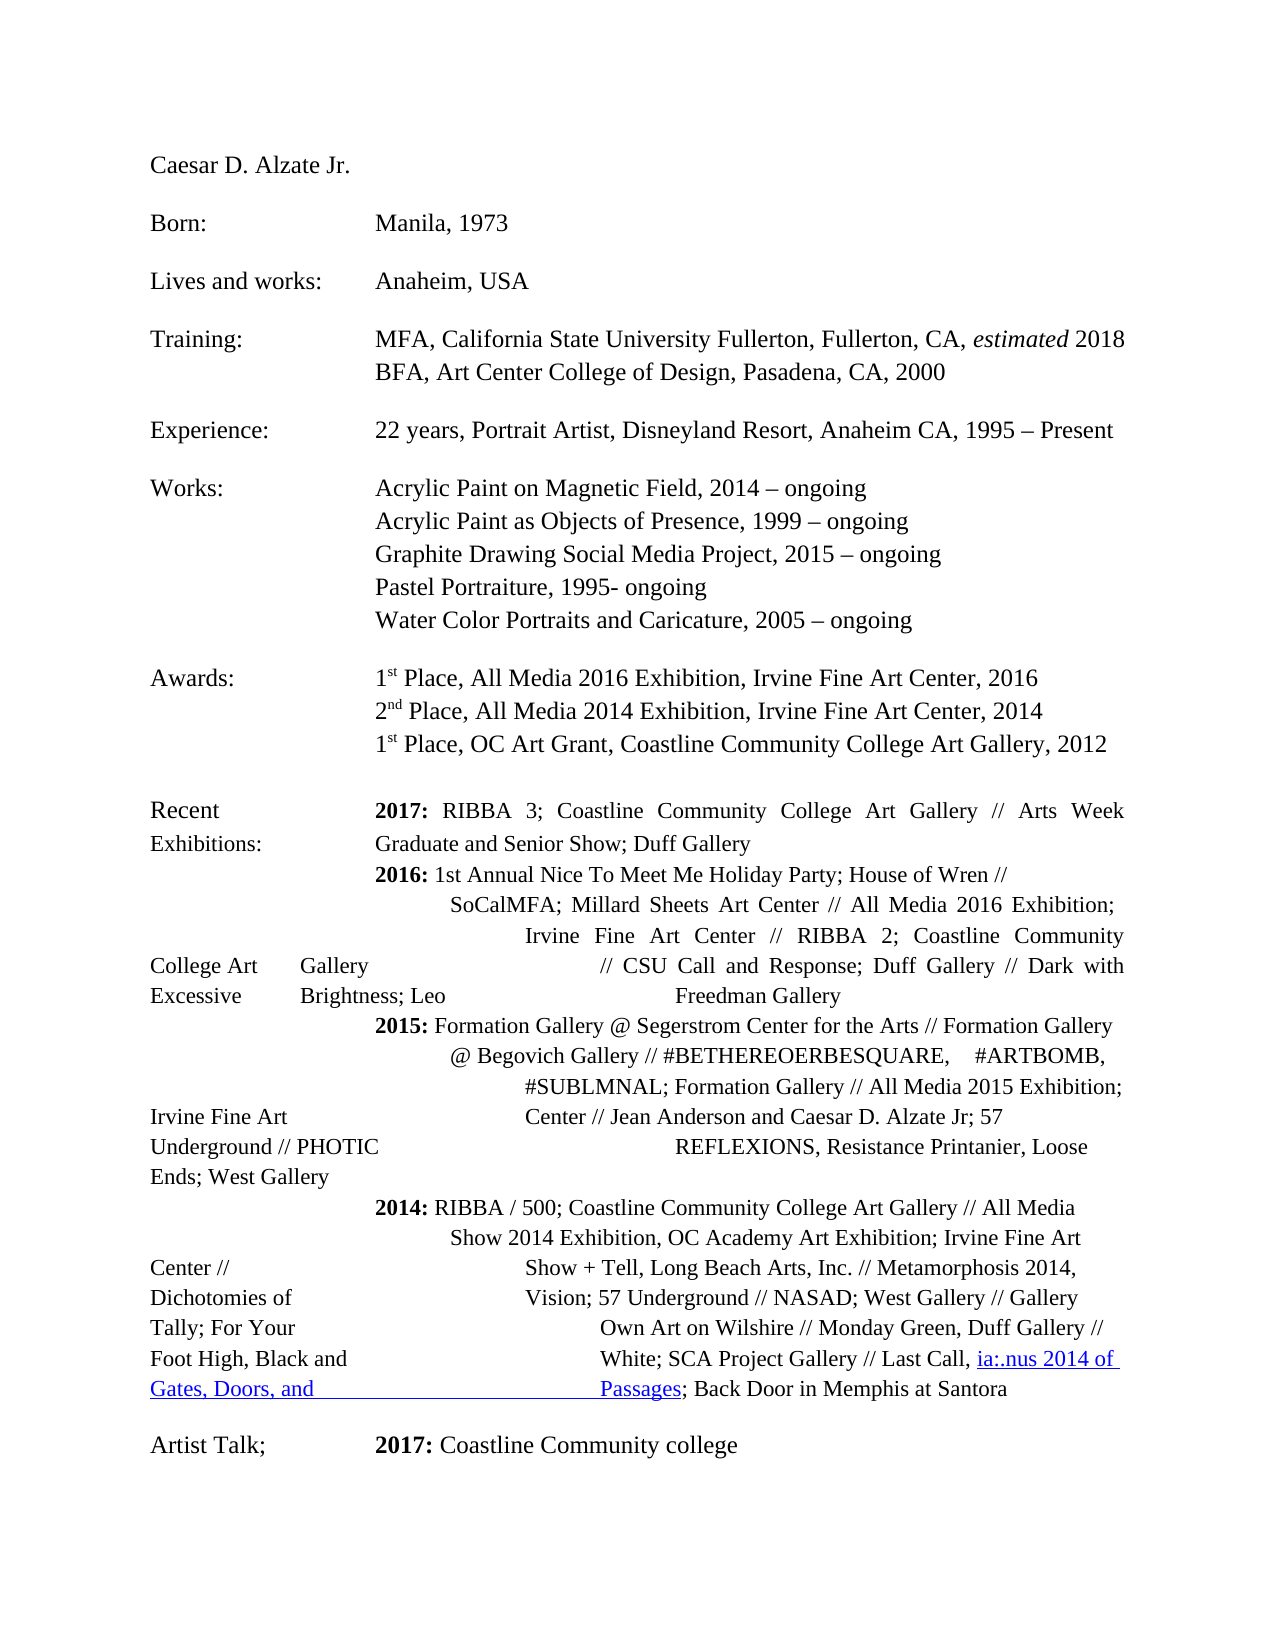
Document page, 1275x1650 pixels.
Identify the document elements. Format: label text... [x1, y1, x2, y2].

text Caesar D. Alzate Jr. [150, 150, 1125, 179]
text Lives and works: Anaheim, USA [150, 266, 1125, 295]
text 1st Place, OC Art Grant, Coastline Community College Art Gallery, 2012 [150, 729, 1125, 758]
text Water Color Portraits and Caricature, 2005 – ongoing [150, 605, 1125, 634]
text 2015: Formation Gallery @ Segerstrom Center for the Arts // Formation Gallery @ Begovich Gallery // #BETHEREOERBESQUARE, #ARTBOMB, #SUBLMNAL; Formation Gallery // All Media 2015 Exhibition; Irvine Fine Art Center // Jean Anderson and Caesar D. Alzate Jr; 57 Underground // PHOTIC REFLEXIONS, Resistance Printanier, Loose Ends; West Gallery [150, 1012, 1125, 1190]
text BFA, Art Center College of Design, Pasadena, CA, 2000 [150, 357, 1125, 386]
text Awards: 1st Place, All Media 2016 Exhibition, Irvine Fine Art Center, 2016 [150, 663, 1125, 692]
text Pastel Portraiture, 1995- ongoing [150, 572, 1125, 601]
text Experience: 22 years, Portrait Artist, Disneyland Resort, Anaheim CA, 1995 – Present [150, 415, 1125, 444]
text Recent 2017: RIBBA 3; Coastline Community College Art Gallery // Arts Week Exhibitions: Graduate and Senior Show; Duff Gallery [150, 795, 1125, 857]
text Works: Acrylic Paint on Magnetic Field, 2014 – ongoing [150, 473, 1125, 502]
text Born: Manila, 1973 [150, 208, 1125, 237]
text Artist Talk; 2017: Coastline Community college [150, 1430, 1125, 1459]
text Graphite Drawing Social Media Project, 2015 – ongoing [150, 539, 1125, 568]
text 2014: RIBBA / 500; Coastline Community College Art Gallery // All Media Show 2014 Exhibition, OC Academy Art Exhibition; Irvine Fine Art Center // Show + Tell, Long Beach Arts, Inc. // Metamorphosis 2014, Dichotomies of Vision; 57 Underground // NASAD; West Gallery // Gallery Tally; For Your Own Art on Wilshire // Monday Green, Duff Gallery // Foot High, Black and White; SCA Project Gallery // Last Call, ia:.nus 2014 of Gates, Doors, and Passages; Back Door in Memphis at Santora [150, 1194, 1125, 1401]
text 2nd Place, All Media 2014 Exhibition, Irvine Fine Art Center, 2014 [150, 696, 1125, 725]
text Training: MFA, California State University Fullerton, Fullerton, CA, estimated 2018 [150, 324, 1125, 353]
text Acrylic Paint as Objects of Presence, 1999 – ongoing [150, 506, 1125, 535]
text 2016: 1st Annual Nice To Meet Me Holiday Party; House of Wren // SoCalMFA; Millard Sheets Art Center // All Media 2016 Exhibition; Irvine Fine Art Center // RIBBA 2; Coastline Community College Art Gallery // CSU Call and Response; Duff Gallery // Dark with Excessive Brightness; Leo Freedman Gallery [150, 861, 1125, 1008]
